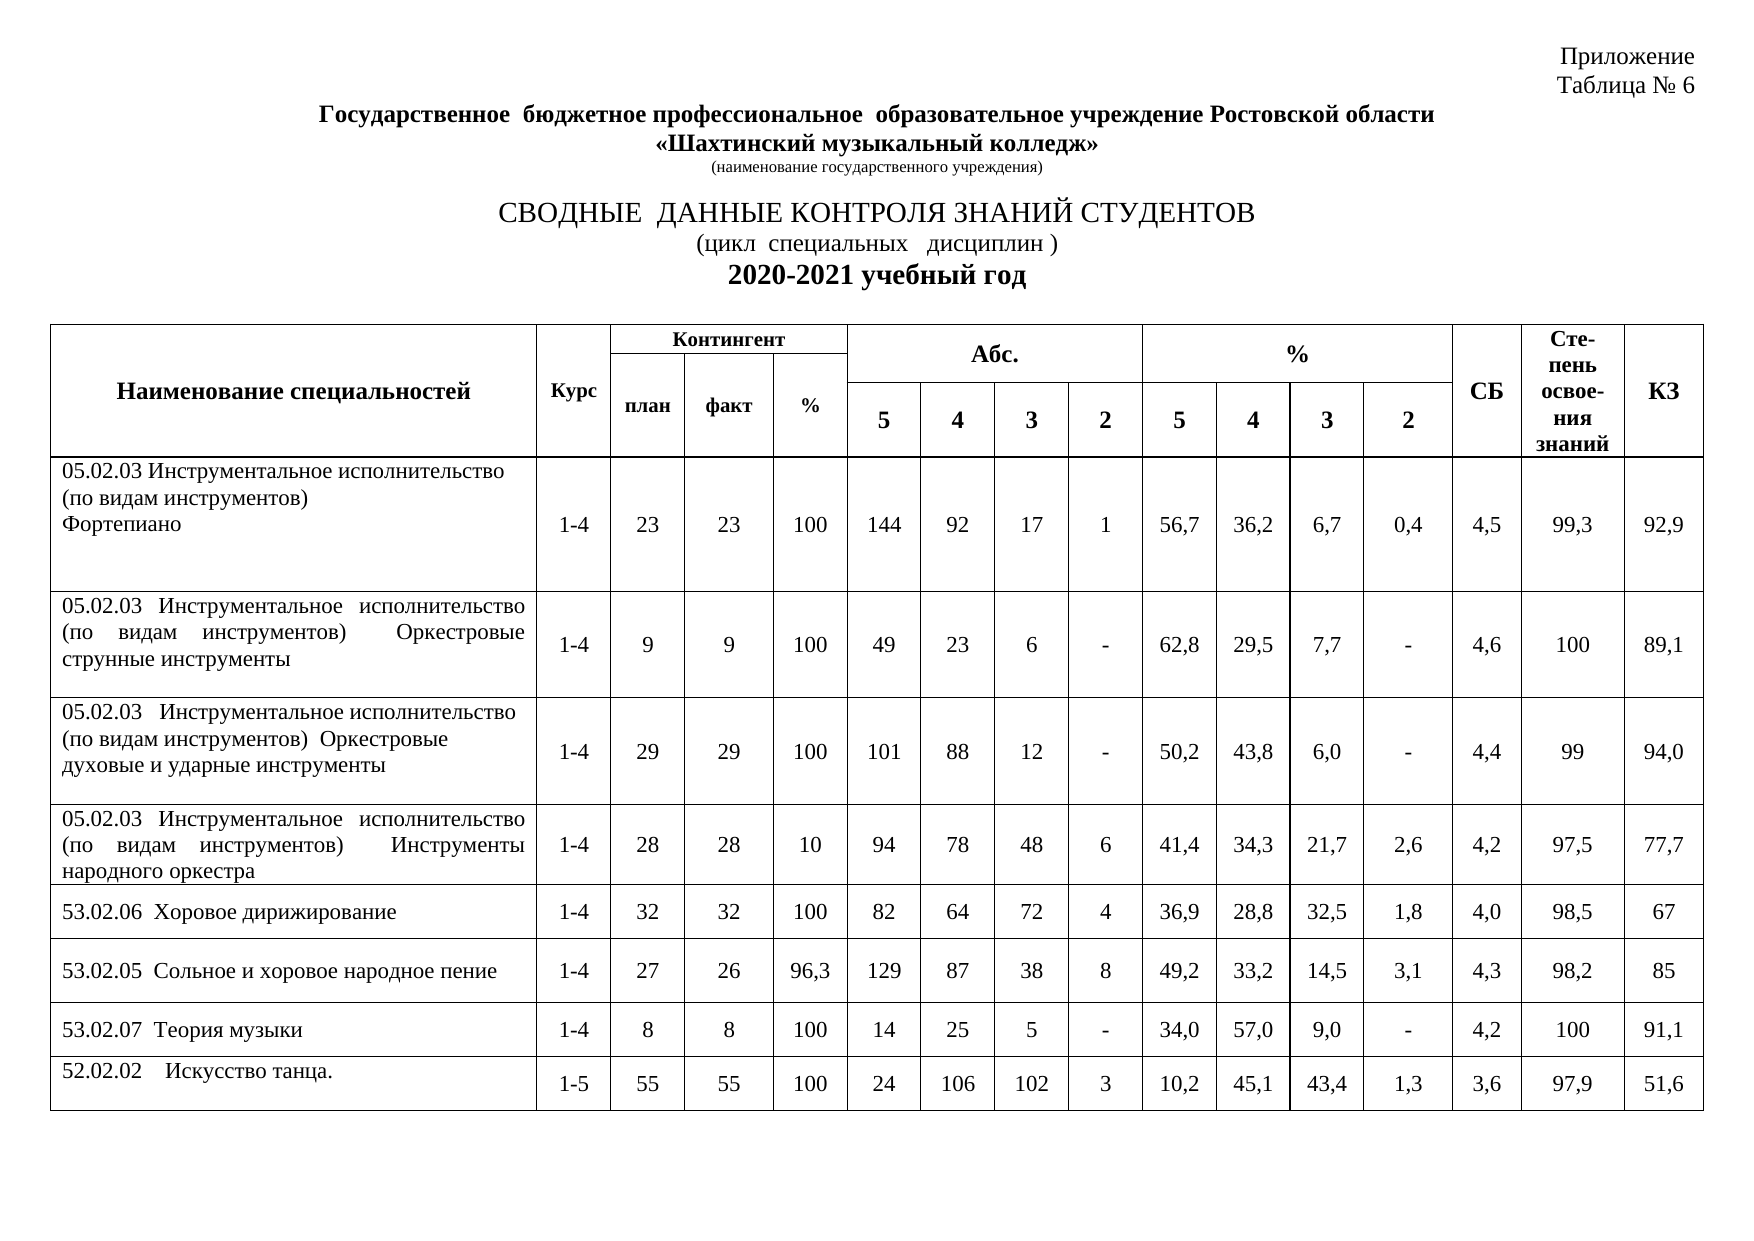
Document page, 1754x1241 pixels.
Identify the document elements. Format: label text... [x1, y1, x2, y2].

table_cell 48 [995, 805, 1068, 884]
table_cell 49 [848, 592, 920, 697]
table_cell 5 [995, 1003, 1068, 1056]
table_cell 94,0 [1625, 698, 1703, 804]
table_cell 89,1 [1625, 592, 1703, 697]
table_cell - [1364, 1003, 1452, 1056]
table_cell 28 [611, 805, 684, 884]
table_cell 8 [1069, 939, 1142, 1002]
table_cell 4,5 [1453, 458, 1521, 591]
table_cell 3 [1069, 1057, 1142, 1109]
table_cell 55 [685, 1057, 773, 1109]
table_cell - [1069, 592, 1142, 697]
table_cell 6 [995, 592, 1068, 697]
table_header СБ [1453, 325, 1521, 456]
table_cell 91,1 [1625, 1003, 1703, 1056]
table_cell 14,5 [1291, 939, 1363, 1002]
table_cell 32 [685, 885, 773, 938]
table_cell 24 [848, 1057, 920, 1109]
table_cell % [774, 354, 847, 456]
table_cell 34,3 [1217, 805, 1289, 884]
table_cell 4,4 [1453, 698, 1521, 804]
table_cell 1-4 [537, 939, 610, 1002]
table_cell 10,2 [1143, 1057, 1216, 1109]
table_cell 14 [848, 1003, 920, 1056]
table_header % [1143, 325, 1452, 382]
table_header КЗ [1625, 325, 1703, 456]
table_cell 34,0 [1143, 1003, 1216, 1056]
table_cell 32 [611, 885, 684, 938]
table_cell 100 [774, 885, 847, 938]
table_cell 7,7 [1291, 592, 1363, 697]
table_cell 4,6 [1453, 592, 1521, 697]
table_cell 23 [685, 458, 773, 591]
table_cell 6,0 [1291, 698, 1363, 804]
table_cell 97,5 [1522, 805, 1624, 884]
table_cell 53.02.07 Теория музыки [51, 1003, 536, 1056]
table_cell 100 [774, 698, 847, 804]
table_cell план [611, 354, 684, 456]
table_cell 1,8 [1364, 885, 1452, 938]
table_header Сте-пень освое-ния знаний [1522, 325, 1624, 456]
text (цикл специальных дисциплин ) [59, 228, 1695, 257]
table_cell 9,0 [1291, 1003, 1363, 1056]
table_cell 4 [1217, 383, 1289, 456]
table_cell 05.02.03 Инструментальное исполнительство (по видам инструментов) Фортепиано [51, 458, 536, 591]
table_cell 8 [685, 1003, 773, 1056]
table_cell 3 [995, 383, 1068, 456]
table_cell - [1364, 592, 1452, 697]
table_cell 36,2 [1217, 458, 1289, 591]
table_cell 50,2 [1143, 698, 1216, 804]
table_cell 53.02.05 Сольное и хоровое народное пение [51, 939, 536, 1002]
table_cell факт [685, 354, 773, 456]
table_cell 32,5 [1291, 885, 1363, 938]
table_cell 53.02.06 Хоровое дирижирование [51, 885, 536, 938]
table_cell 87 [921, 939, 994, 1002]
table_cell 96,3 [774, 939, 847, 1002]
table_cell 49,2 [1143, 939, 1216, 1002]
table_cell 52.02.02 Искусство танца. [51, 1057, 536, 1109]
table_cell 77,7 [1625, 805, 1703, 884]
table_cell 23 [611, 458, 684, 591]
table_cell 100 [774, 1003, 847, 1056]
table_cell 38 [995, 939, 1068, 1002]
table_cell 4,2 [1453, 1003, 1521, 1056]
table_cell 92,9 [1625, 458, 1703, 591]
table_cell 82 [848, 885, 920, 938]
table_cell 5 [1143, 383, 1216, 456]
table_cell - [1069, 698, 1142, 804]
table_header Абс. [848, 325, 1142, 382]
table_cell 29 [685, 698, 773, 804]
table_cell 100 [774, 1057, 847, 1109]
table_cell 129 [848, 939, 920, 1002]
table_cell 144 [848, 458, 920, 591]
table_header Курс [537, 325, 610, 456]
table_cell 1-4 [537, 885, 610, 938]
table_cell 92 [921, 458, 994, 591]
table_cell 43,4 [1291, 1057, 1363, 1109]
table_cell 23 [921, 592, 994, 697]
table_cell 51,6 [1625, 1057, 1703, 1109]
table_cell 4 [1069, 885, 1142, 938]
table_cell 1-4 [537, 805, 610, 884]
table_cell 28,8 [1217, 885, 1289, 938]
text (наименование государственного учреждения) [59, 156, 1695, 176]
table_cell 1-4 [537, 592, 610, 697]
table_cell 100 [774, 458, 847, 591]
table_cell 28 [685, 805, 773, 884]
table_cell 1-5 [537, 1057, 610, 1109]
table_cell - [1364, 698, 1452, 804]
text Государственное бюджетное профессиональное образовательное учреждение Ростовской области [59, 99, 1695, 128]
table_cell 2,6 [1364, 805, 1452, 884]
table_cell 106 [921, 1057, 994, 1109]
table_header Наименование специальностей [51, 325, 536, 456]
table_cell 88 [921, 698, 994, 804]
table_cell 4,2 [1453, 805, 1521, 884]
table_cell 05.02.03 Инструментальное исполнительство (по видам инструментов) Оркестровые духовые и ударные инструменты [51, 698, 536, 804]
table_cell 3 [1291, 383, 1363, 456]
text 2020-2021 учебный год [59, 257, 1695, 291]
table_cell 9 [685, 592, 773, 697]
table_cell 12 [995, 698, 1068, 804]
table_cell 62,8 [1143, 592, 1216, 697]
table_cell 72 [995, 885, 1068, 938]
table_cell 64 [921, 885, 994, 938]
table_cell 27 [611, 939, 684, 1002]
table_cell 9 [611, 592, 684, 697]
table_cell 99 [1522, 698, 1624, 804]
table_cell 21,7 [1291, 805, 1363, 884]
table_cell 4,0 [1453, 885, 1521, 938]
table_cell 17 [995, 458, 1068, 591]
table_cell 78 [921, 805, 994, 884]
table_header Контингент [611, 325, 847, 353]
table_cell 56,7 [1143, 458, 1216, 591]
table_cell 05.02.03 Инструментальное исполнительство (по видам инструментов) Оркестровые струнные инструменты [51, 592, 536, 697]
table_cell 4 [921, 383, 994, 456]
table_cell 6 [1069, 805, 1142, 884]
table_cell 26 [685, 939, 773, 1002]
table_cell 8 [611, 1003, 684, 1056]
table_cell 100 [1522, 1003, 1624, 1056]
table_cell 67 [1625, 885, 1703, 938]
table_cell 98,5 [1522, 885, 1624, 938]
table_cell 33,2 [1217, 939, 1289, 1002]
table_cell 5 [848, 383, 920, 456]
table_cell 29,5 [1217, 592, 1289, 697]
table_cell 29 [611, 698, 684, 804]
table_cell 100 [1522, 592, 1624, 697]
table_cell 1-4 [537, 1003, 610, 1056]
table_cell 1-4 [537, 698, 610, 804]
table_cell 6,7 [1291, 458, 1363, 591]
text Приложение [59, 41, 1695, 70]
table_cell 2 [1364, 383, 1452, 456]
table_cell 57,0 [1217, 1003, 1289, 1056]
table_cell 85 [1625, 939, 1703, 1002]
table_cell 97,9 [1522, 1057, 1624, 1109]
table_cell 05.02.03 Инструментальное исполнительство (по видам инструментов) Инструменты народного оркестра [51, 805, 536, 884]
table_cell 3,1 [1364, 939, 1452, 1002]
table_cell 1 [1069, 458, 1142, 591]
table_cell 3,6 [1453, 1057, 1521, 1109]
table_cell 36,9 [1143, 885, 1216, 938]
table_cell 102 [995, 1057, 1068, 1109]
table_cell 0,4 [1364, 458, 1452, 591]
table_cell 98,2 [1522, 939, 1624, 1002]
table_cell - [1069, 1003, 1142, 1056]
table_cell 25 [921, 1003, 994, 1056]
table_cell 4,3 [1453, 939, 1521, 1002]
table_cell 1-4 [537, 458, 610, 591]
table_cell 45,1 [1217, 1057, 1289, 1109]
table_cell 99,3 [1522, 458, 1624, 591]
table_cell 41,4 [1143, 805, 1216, 884]
table_cell 2 [1069, 383, 1142, 456]
table_cell 1,3 [1364, 1057, 1452, 1109]
table_cell 55 [611, 1057, 684, 1109]
table_cell 94 [848, 805, 920, 884]
text «Шахтинский музыкальный колледж» [59, 128, 1695, 156]
table_cell 43,8 [1217, 698, 1289, 804]
table_cell 101 [848, 698, 920, 804]
text СВОДНЫЕ ДАННЫЕ КОНТРОЛЯ ЗНАНИЙ СТУДЕНТОВ [59, 195, 1695, 228]
table_cell 10 [774, 805, 847, 884]
table_cell 100 [774, 592, 847, 697]
text Таблица № 6 [59, 70, 1695, 99]
